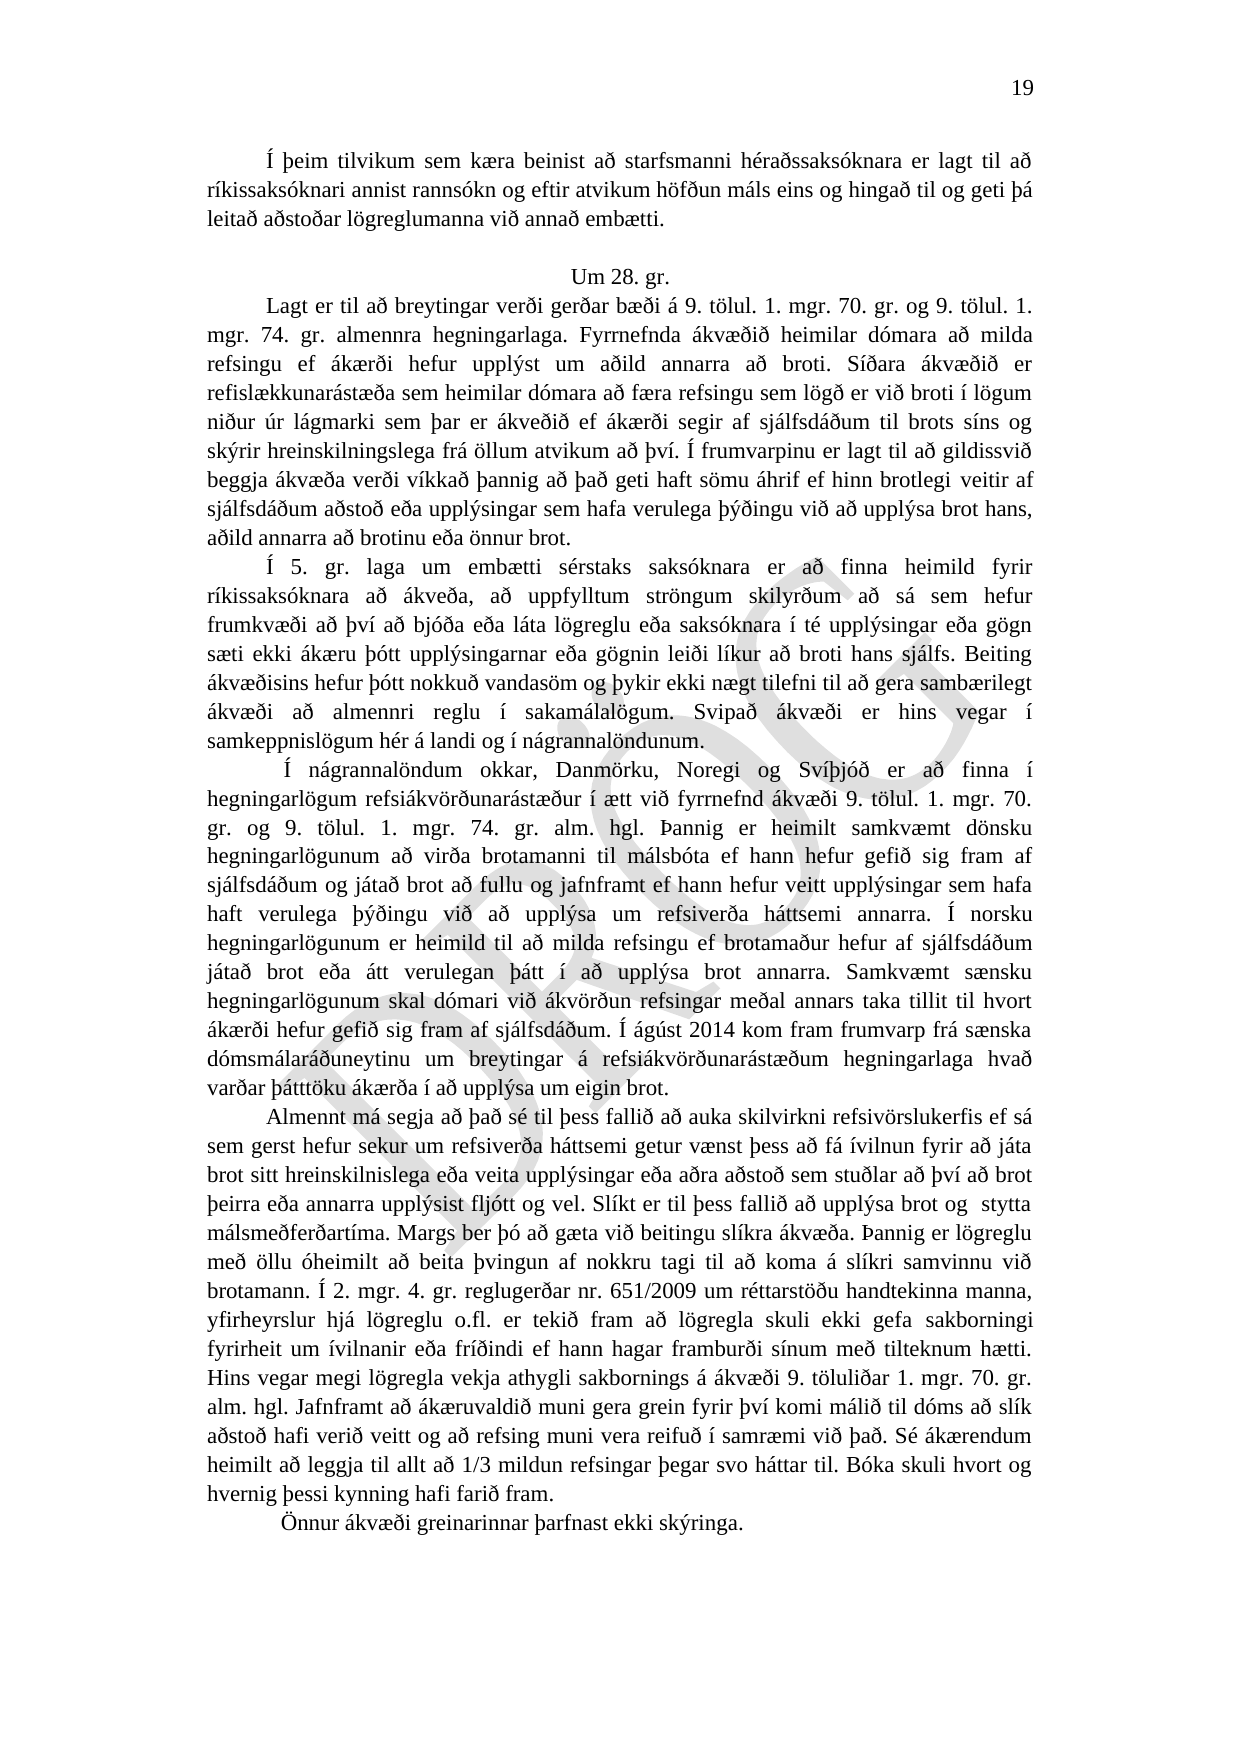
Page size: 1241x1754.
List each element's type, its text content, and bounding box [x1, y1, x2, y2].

text Í 5. gr. laga um embætti sérstaks saksóknara er að finna heimild fyrir ríkissaksóknara að ákveða, að uppfylltum ströngum skilyrðum að sá sem hefur frumkvæði að því að bjóða eða láta lögreglu eða saksóknara í té upplýsingar eða gögn sæti ekki ákæru þótt upplýsingarnar eða gögnin leiði líkur að broti hans sjálfs. Beiting ákvæðisins hefur þótt nokkuð vandasöm og þykir ekki nægt tilefni til að gera sambærilegt ákvæði að almennri reglu í sakamálalögum. Svipað ákvæði er hins vegar í samkeppnislögum hér á landi og í nágrannalöndunum. [207, 553, 1034, 753]
text Í nágrannalöndum okkar, Danmörku, Noregi og Svíþjóð er að finna í hegningarlögum refsiákvörðunarástæður í ætt við fyrrnefnd ákvæði 9. tölul. 1. mgr. 70. gr. og 9. tölul. 1. mgr. 74. gr. alm. hgl. Þannig er heimilt samkvæmt dönsku hegningarlögunum að virða brotamanni til málsbóta ef hann hefur gefið sig fram af sjálfsdáðum og játað brot að fullu og jafnframt ef hann hefur veitt upplýsingar sem hafa haft verulega þýðingu við að upplýsa um refsiverða háttsemi annarra. Í norsku hegningarlögunum er heimild til að milda refsingu ef brotamaður hefur af sjálfsdáðum játað brot eða átt verulegan þátt í að upplýsa brot annarra. Samkvæmt sænsku hegningarlögunum skal dómari við ákvörðun refsingar meðal annars taka tillit til hvort ákærði hefur gefið sig fram af sjálfsdáðum. Í ágúst 2014 kom fram frumvarp frá sænska dómsmálaráðuneytinu um breytingar á refsiákvörðunarástæðum hegningarlaga hvað varðar þátttöku ákærða í að upplýsa um eigin brot. [207, 756, 1034, 1101]
text Önnur ákvæði greinarinnar þarfnast ekki skýringa. [207, 1509, 1034, 1535]
text Almennt má segja að það sé til þess fallið að auka skilvirkni refsivörslukerfis ef sá sem gerst hefur sekur um refsiverða háttsemi getur vænst þess að fá ívilnun fyrir að játa brot sitt hreinskilnislega eða veita upplýsingar eða aðra aðstoð sem stuðlar að því að brot þeirra eða annarra upplýsist fljótt og vel. Slíkt er til þess fallið að upplýsa brot og stytta málsmeðferðartíma. Margs ber þó að gæta við beitingu slíkra ákvæða. Þannig er lögreglu með öllu óheimilt að beita þvingun af nokkru tagi til að koma á slíkri samvinnu við brotamann. Í 2. mgr. 4. gr. reglugerðar nr. 651/2009 um réttarstöðu handtekinna manna, yfirheyrslur hjá lögreglu o.fl. er tekið fram að lögregla skuli ekki gefa sakborningi fyrirheit um ívilnanir eða fríðindi ef hann hagar framburði sínum með tilteknum hætti. Hins vegar megi lögregla vekja athygli sakbornings á ákvæði 9. töluliðar 1. mgr. 70. gr. alm. hgl. Jafnframt að ákæruvaldið muni gera grein fyrir því komi málið til dóms að slík aðstoð hafi verið veitt og að refsing muni vera reifuð í samræmi við það. Sé ákærendum heimilt að leggja til allt að 1/3 mildun refsingar þegar svo háttar til. Bóka skuli hvort og hvernig þessi kynning hafi farið fram. [207, 1103, 1034, 1506]
text Í þeim tilvikum sem kæra beinist að starfsmanni héraðssaksóknara er lagt til að ríkissaksóknari annist rannsókn og eftir atvikum höfðun máls eins og hingað til og geti þá leitað aðstoðar lögreglumanna við annað embætti. [207, 148, 1034, 232]
text Lagt er til að breytingar verði gerðar bæði á 9. tölul. 1. mgr. 70. gr. og 9. tölul. 1. mgr. 74. gr. almennra hegningarlaga. Fyrrnefnda ákvæðið heimilar dómara að milda refsingu ef ákærði hefur upplýst um aðild annarra að broti. Síðara ákvæðið er refislækkunarástæða sem heimilar dómara að færa refsingu sem lögð er við broti í lögum niður úr lágmarki sem þar er ákveðið ef ákærði segir af sjálfsdáðum til brots síns og skýrir hreinskilningslega frá öllum atvikum að því. Í frumvarpinu er lagt til að gildissvið beggja ákvæða verði víkkað þannig að það geti haft sömu áhrif ef hinn brotlegi veitir af sjálfsdáðum aðstoð eða upplýsingar sem hafa verulega þýðingu við að upplýsa brot hans, aðild annarra að brotinu eða önnur brot. [207, 292, 1034, 550]
subtitle Um 28. gr. [207, 263, 1034, 290]
